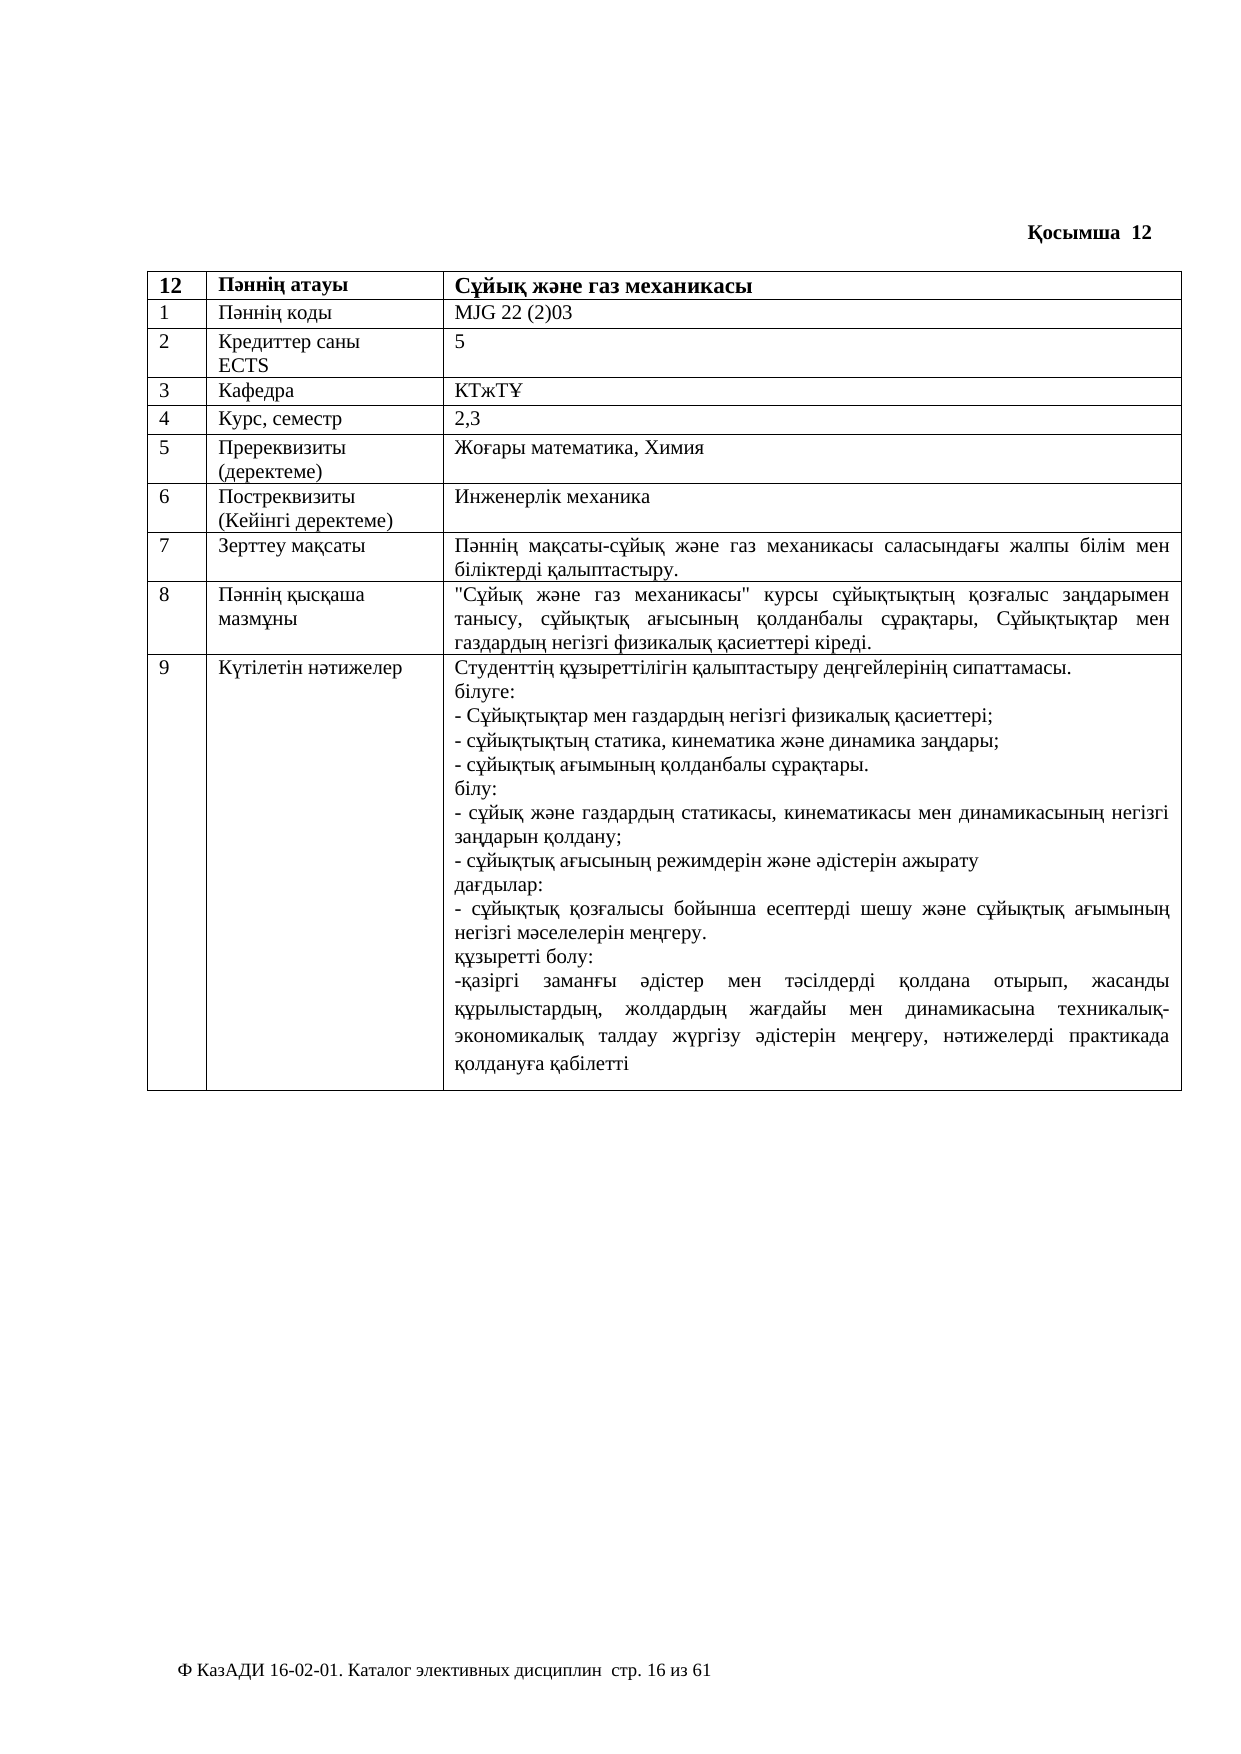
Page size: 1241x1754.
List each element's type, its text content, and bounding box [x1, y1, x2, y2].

table_cell 2 [148, 329, 206, 377]
table_cell Кафедра [207, 378, 443, 405]
table_cell 7 [148, 533, 206, 581]
table_cell "Сұйық және газ механикасы" курсы сұйықтықтың қозғалыс заңдарымен танысу, сұйықтық ағысының қолданбалы сұрақтары, Сұйықтықтар мен газдардың негізгі физикалық қасиеттері кіреді. [444, 582, 1181, 654]
table_cell 6 [148, 484, 206, 532]
table_cell MJG 22 (2)03 [444, 300, 1181, 327]
table_cell Күтілетін нәтижелер [207, 655, 443, 1090]
table_header Пәннің атауы [207, 272, 443, 299]
table_cell 8 [148, 582, 206, 654]
text Қосымша 12 [177, 220, 1152, 244]
table_cell КТжТҰ [444, 378, 1181, 405]
table_cell Студенттің құзыреттілігін қалыптастыру деңгейлерінің сипаттамасы. білуге: - Сұйықтықтар мен газдардың негізгі физикалық қасиеттері; - сұйықтықтың статика, кинематика және динамика заңдары; - сұйықтық ағымының қолданбалы сұрақтары. білу: - сұйық және газдардың статикасы, кинематикасы мен динамикасының негізгі заңдарын қолдану; - сұйықтық ағысының режимдерін және әдістерін ажырату дағдылар: - сұйықтық қозғалысы бойынша есептерді шешу және сұйықтық ағымының негізгі мәселелерін меңгеру. құзыретті болу: -қазіргі заманғы әдістер мен тәсілдерді қолдана отырып, жасанды құрылыстардың, жолдардың жағдайы мен динамикасына техникалық-экономикалық талдау жүргізу әдістерін меңгеру, нәтижелерді практикада қолдануға қабілетті [444, 655, 1181, 1090]
table_cell Жоғары математика, Химия [444, 435, 1181, 483]
table_cell 2,3 [444, 406, 1181, 433]
table_cell Пререквизиты (деректеме) [207, 435, 443, 483]
table_cell 9 [148, 655, 206, 1090]
table_header Сұйық және газ механикасы [444, 272, 1181, 299]
table_header 12 [148, 272, 206, 299]
table_cell Кредиттер саны ECTS [207, 329, 443, 377]
table_cell 4 [148, 406, 206, 433]
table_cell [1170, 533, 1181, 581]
table_cell Пәннің коды [207, 300, 443, 327]
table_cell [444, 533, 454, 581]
table_cell 3 [148, 378, 206, 405]
table_cell 1 [148, 300, 206, 327]
table_cell 5 [148, 435, 206, 483]
table_cell Зерттеу мақсаты [207, 533, 443, 581]
table_cell Курс, семестр [207, 406, 443, 433]
table_cell Пәннің қысқаша мазмұны [207, 582, 443, 654]
table_cell 5 [444, 329, 1181, 377]
table_cell Постреквизиты (Кейінгі деректеме) [207, 484, 443, 532]
table_cell Инженерлік механика [444, 484, 1181, 532]
